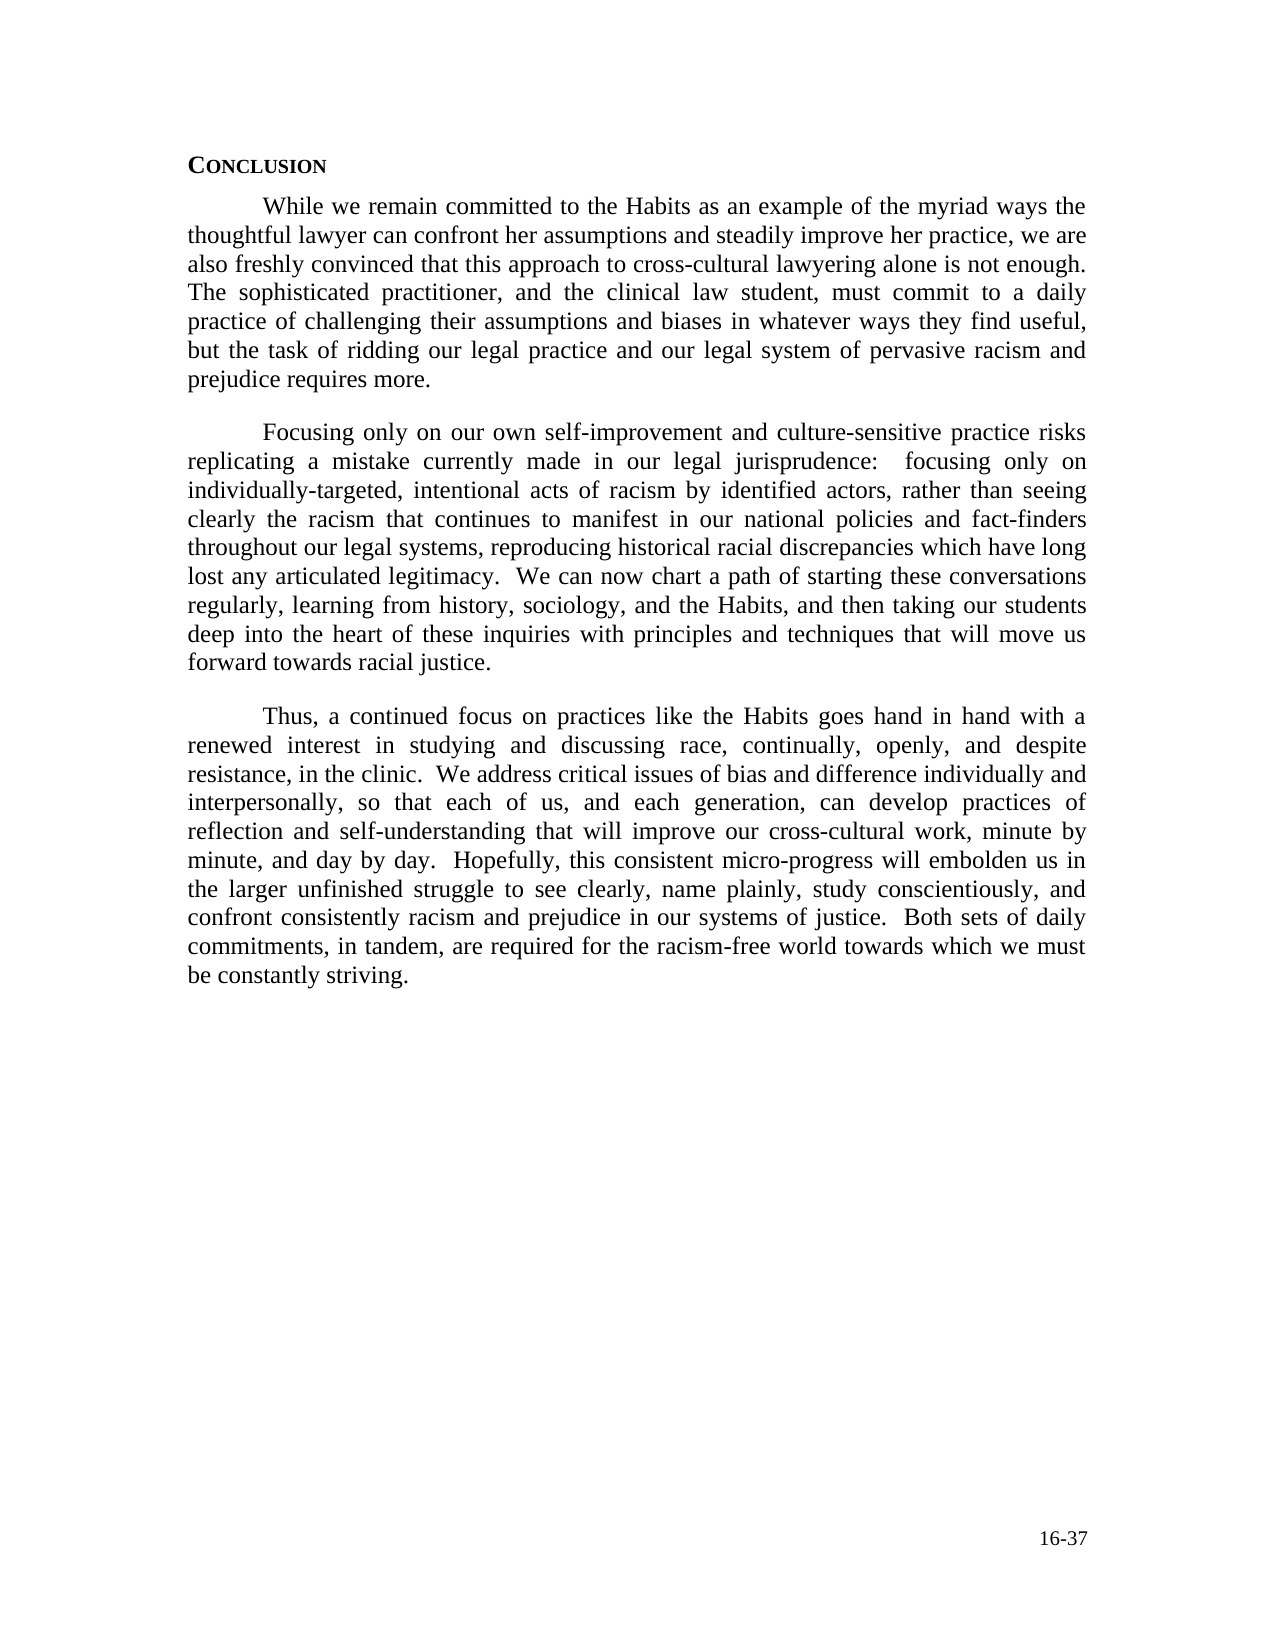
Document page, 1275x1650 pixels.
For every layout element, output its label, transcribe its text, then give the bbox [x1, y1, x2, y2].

text Thus, a continued focus on practices like the Habits goes hand in hand with a renewed interest in studying and discussing race, continually, openly, and despite resistance, in the clinic. We address critical issues of bias and difference individually and interpersonally, so that each of us, and each generation, can develop practices of reflection and self-understanding that will improve our cross-cultural work, minute by minute, and day by day. Hopefully, this consistent micro-progress will embolden us in the larger unfinished struggle to see clearly, name plainly, study conscientiously, and confront consistently racism and prejudice in our systems of justice. Both sets of daily commitments, in tandem, are required for the racism-free world towards which we must be constantly striving. [187, 701, 1087, 989]
text Conclusion [187, 150, 1087, 179]
text While we remain committed to the Habits as an example of the myriad ways the thoughtful lawyer can confront her assumptions and steadily improve her practice, we are also freshly convinced that this approach to cross-cultural lawyering alone is not enough. The sophisticated practitioner, and the clinical law student, must commit to a daily practice of challenging their assumptions and biases in whatever ways they find useful, but the task of ridding our legal practice and our legal system of pervasive racism and prejudice requires more. [187, 191, 1087, 392]
text Focusing only on our own self-improvement and culture-sensitive practice risks replicating a mistake currently made in our legal jurisprudence: focusing only on individually-targeted, intentional acts of racism by identified actors, rather than seeing clearly the racism that continues to manifest in our national policies and fact-finders throughout our legal systems, reproducing historical racial discrepancies which have long lost any articulated legitimacy. We can now chart a path of starting these conversations regularly, learning from history, sociology, and the Habits, and then taking our students deep into the heart of these inquiries with principles and techniques that will move us forward towards racial justice. [187, 417, 1087, 676]
